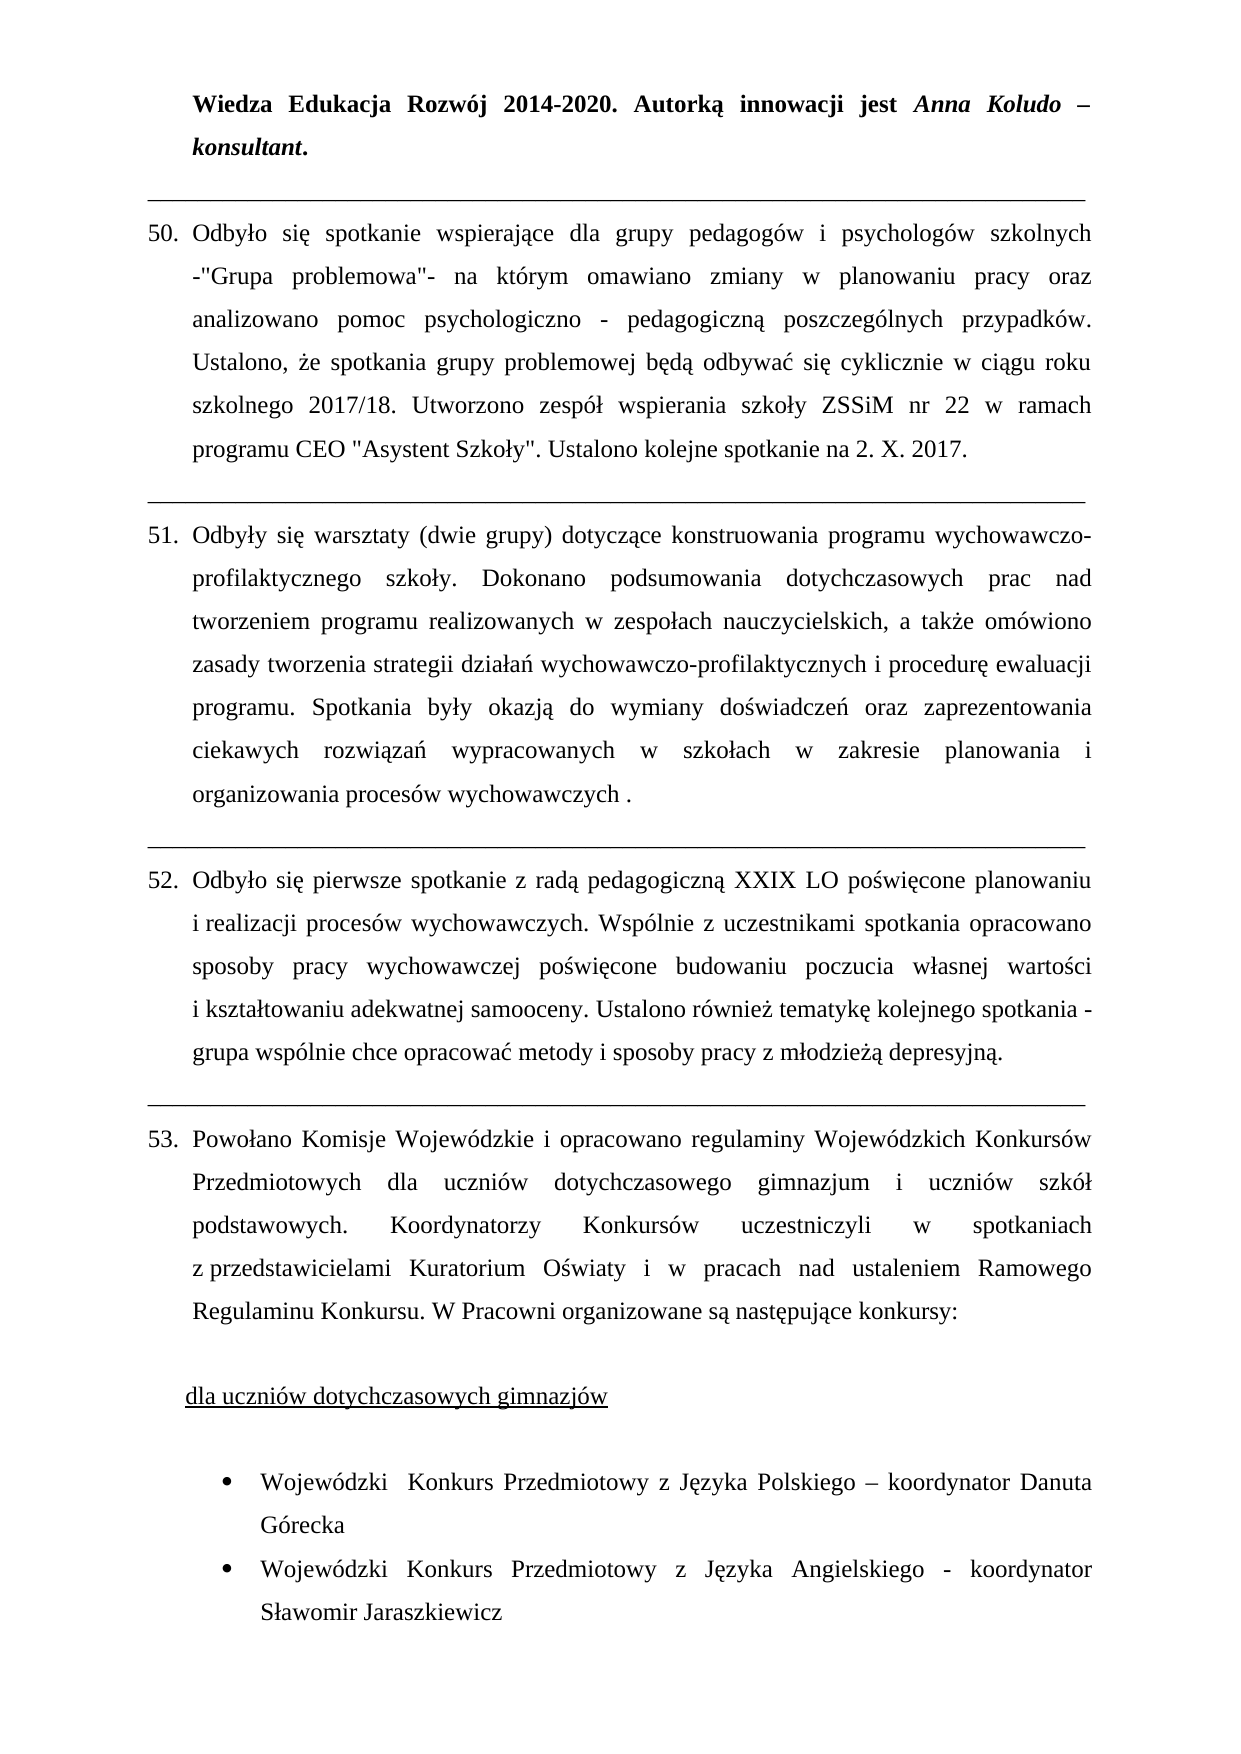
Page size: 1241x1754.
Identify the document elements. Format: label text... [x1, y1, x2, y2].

list ___________________________________________________________________________ [148, 175, 1092, 204]
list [148, 89, 1092, 161]
list ___________________________________________________________________________ [148, 477, 1092, 506]
text dla uczniów dotychczasowych gimnazjów [185, 1381, 1092, 1410]
list Wojewódzki Konkurs Przedmiotowy z Języka Polskiego – koordynator Danuta Górecka [223, 1467, 1092, 1539]
list ___________________________________________________________________________ [148, 822, 1092, 851]
list Odbyły się warsztaty (dwie grupy) dotyczące konstruowania programu wychowawczo-profilaktycznego szkoły. Dokonano podsumowania dotychczasowych prac nad tworzeniem programu realizowanych w zespołach nauczycielskich, a także omówiono zasady tworzenia strategii działań wychowawczo-profilaktycznych i procedurę ewaluacji programu. Spotkania były okazją do wymiany doświadczeń oraz zaprezentowania ciekawych rozwiązań wypracowanych w szkołach w zakresie planowania i organizowania procesów wychowawczych . [148, 520, 1092, 807]
list Wojewódzki Konkurs Przedmiotowy z Języka Angielskiego - koordynator Sławomir Jaraszkiewicz [223, 1554, 1092, 1626]
list Powołano Komisje Wojewódzkie i opracowano regulaminy Wojewódzkich Konkursów Przedmiotowych dla uczniów dotychczasowego gimnazjum i uczniów szkół podstawowych. Koordynatorzy Konkursów uczestniczyli w spotkaniach z przedstawicielami Kuratorium Oświaty i w pracach nad ustaleniem Ramowego Regulaminu Konkursu. W Pracowni organizowane są następujące konkursy: [148, 1124, 1092, 1325]
list Odbyło się spotkanie wspierające dla grupy pedagogów i psychologów szkolnych -"Grupa problemowa"- na którym omawiano zmiany w planowaniu pracy oraz analizowano pomoc psychologiczno - pedagogiczną poszczególnych przypadków. Ustalono, że spotkania grupy problemowej będą odbywać się cyklicznie w ciągu roku szkolnego 2017/18. Utworzono zespół wspierania szkoły ZSSiM nr 22 w ramach programu CEO "Asystent Szkoły". Ustalono kolejne spotkanie na 2. X. 2017. [148, 218, 1092, 462]
list ___________________________________________________________________________ [148, 1081, 1092, 1109]
list Odbyło się pierwsze spotkanie z radą pedagogiczną XXIX LO poświęcone planowaniu i realizacji procesów wychowawczych. Wspólnie z uczestnikami spotkania opracowano sposoby pracy wychowawczej poświęcone budowaniu poczucia własnej wartości i kształtowaniu adekwatnej samooceny. Ustalono również tematykę kolejnego spotkania - grupa wspólnie chce opracować metody i sposoby pracy z młodzieżą depresyjną. [148, 865, 1092, 1066]
